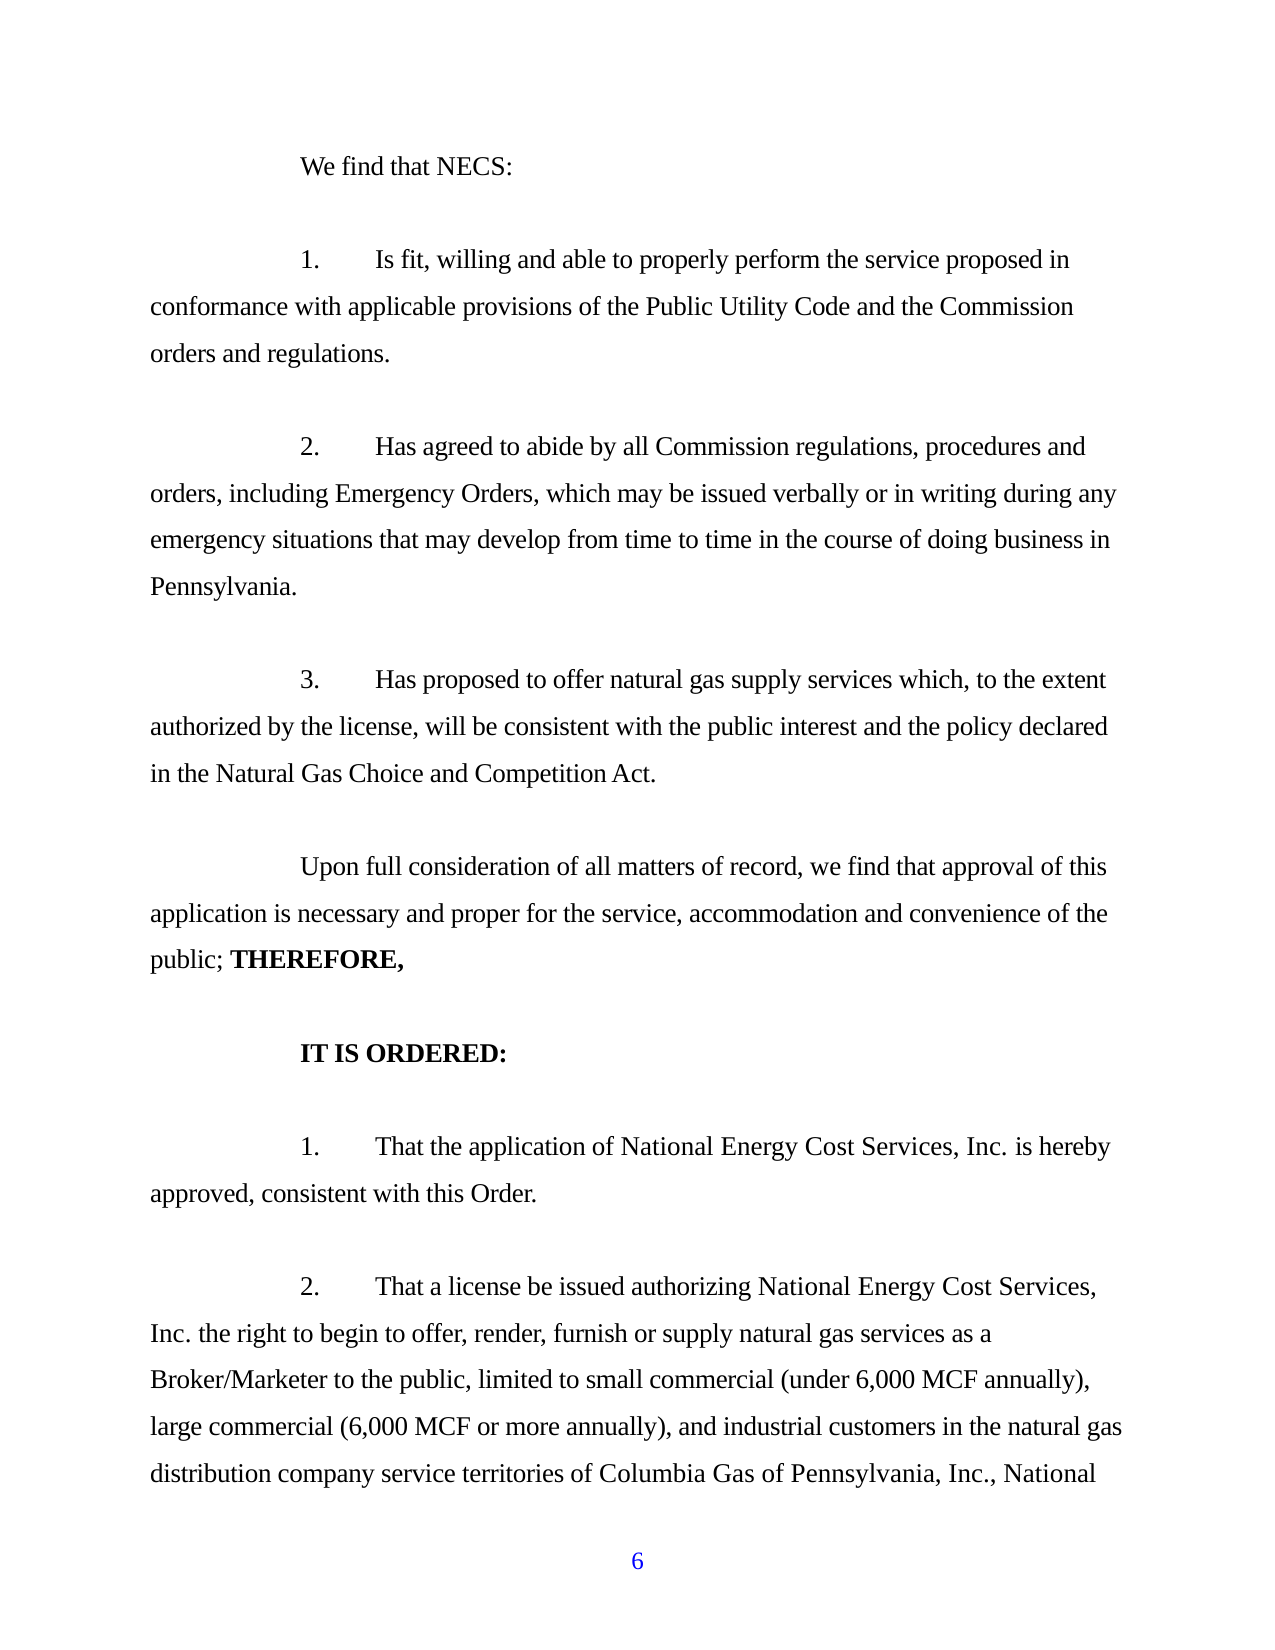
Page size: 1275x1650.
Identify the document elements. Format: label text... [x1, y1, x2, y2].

text Upon full consideration of all matters of record, we find that approval of this application is necessary and proper for the service, accommodation and convenience of the public; THEREFORE, [150, 850, 1125, 974]
text IT IS ORDERED: [150, 1037, 1125, 1068]
text 3. Has proposed to offer natural gas supply services which, to the extent authorized by the license, will be consistent with the public interest and the policy declared in the Natural Gas Choice and Competition Act. [150, 663, 1125, 788]
text 2. Has agreed to abide by all Commission regulations, procedures and orders, including Emergency Orders, which may be issued verbally or in writing during any emergency situations that may develop from time to time in the course of doing business in Pennsylvania. [150, 430, 1125, 601]
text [150, 1270, 1125, 1488]
text We find that NECS: [150, 150, 1125, 181]
text 1. That the application of National Energy Cost Services, Inc. is hereby approved, consistent with this Order. [150, 1130, 1125, 1208]
text 1. Is fit, willing and able to properly perform the service proposed in conformance with applicable provisions of the Public Utility Code and the Commission orders and regulations. [150, 243, 1125, 368]
